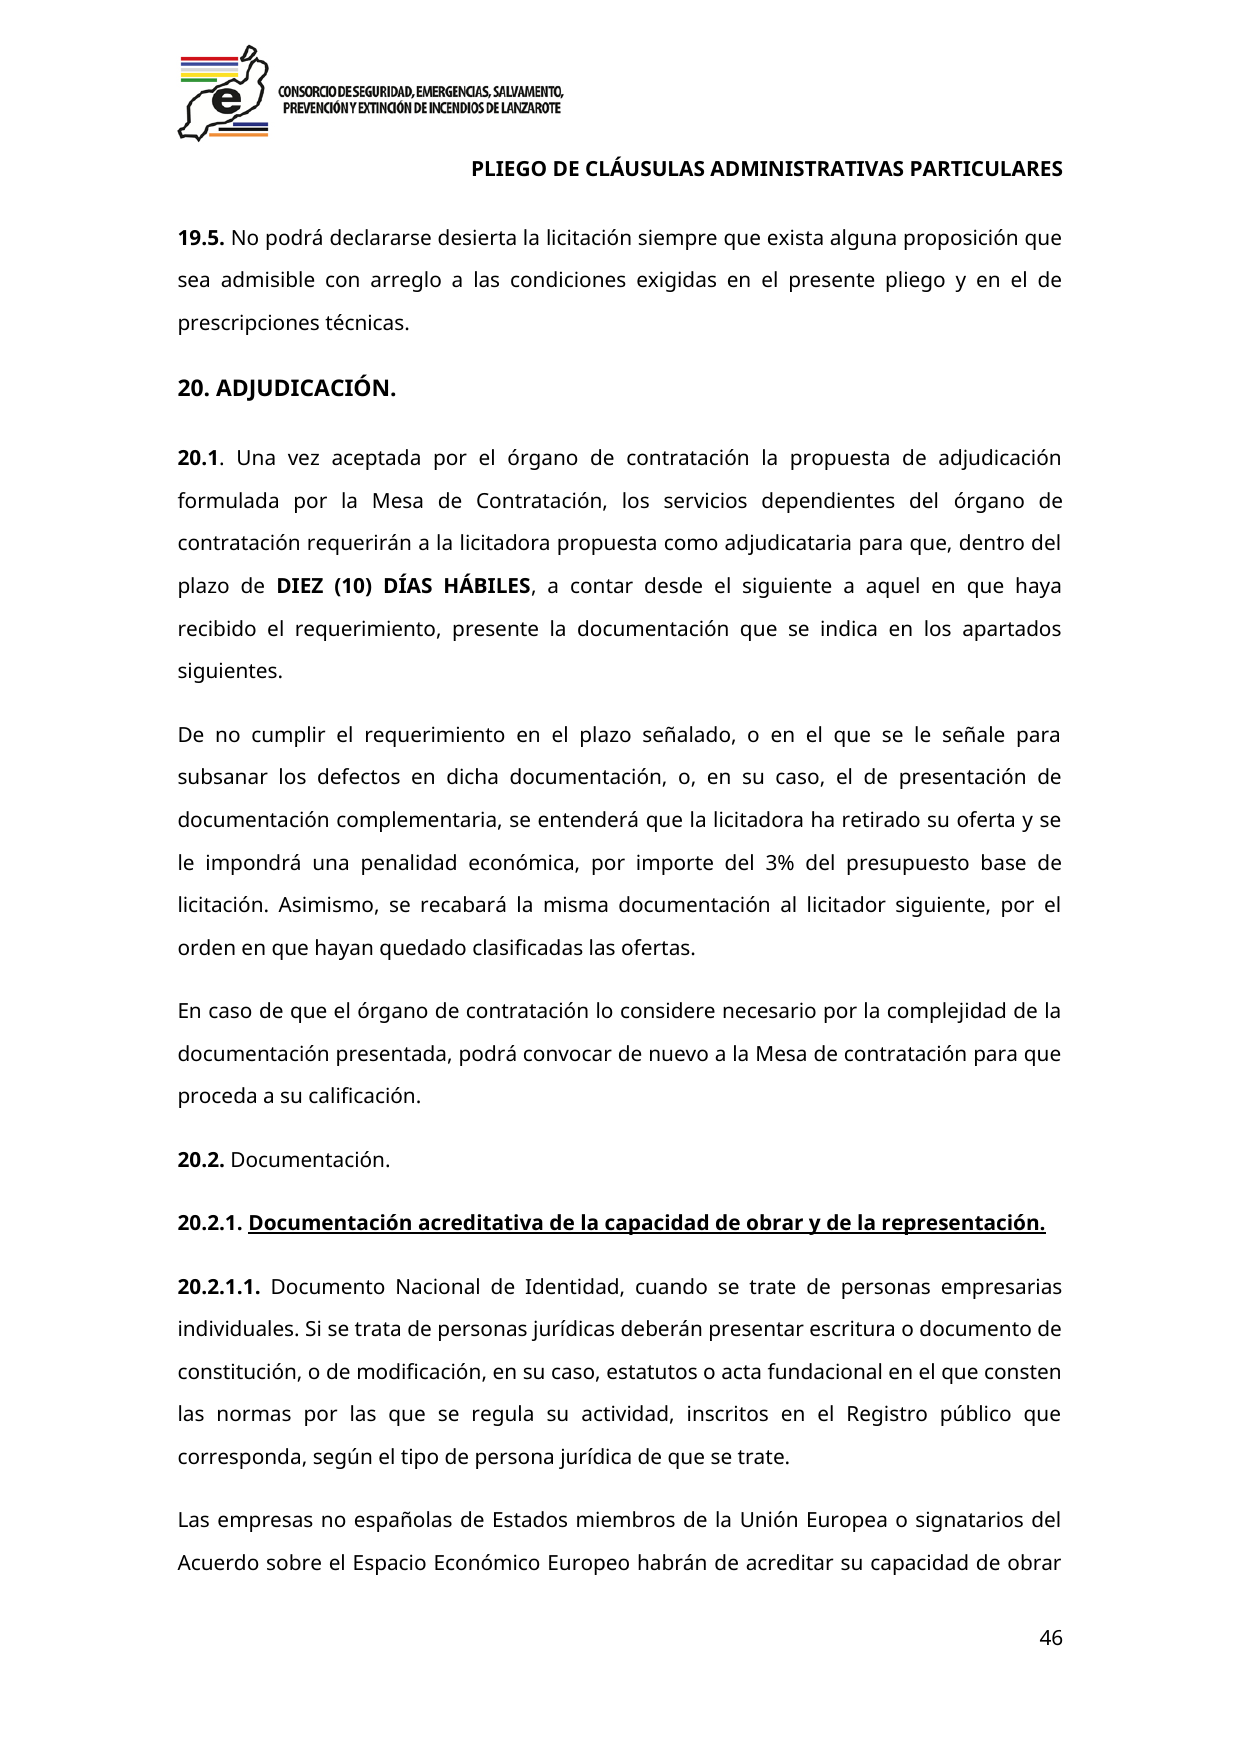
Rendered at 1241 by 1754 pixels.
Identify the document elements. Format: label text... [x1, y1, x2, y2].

text 20.2. Documentación. [177, 1145, 1063, 1173]
text 20.2.1.1. Documento Nacional de Identidad, cuando se trate de personas empresarias individuales. Si se trata de personas jurídicas deberán presentar escritura o documento de constitución, o de modificación, en su caso, estatutos o acta fundacional en el que consten las normas por las que se regula su actividad, inscritos en el Registro público que corresponda, según el tipo de persona jurídica de que se trate. [177, 1272, 1063, 1471]
text En caso de que el órgano de contratación lo considere necesario por la complejidad de la documentación presentada, podrá convocar de nuevo a la Mesa de contratación para que proceda a su calificación. [177, 996, 1063, 1110]
text 20.2.1. Documentación acreditativa de la capacidad de obrar y de la representación. [177, 1208, 1063, 1237]
text 19.5. No podrá declararse desierta la licitación siempre que exista alguna proposición que sea admisible con arreglo a las condiciones exigidas en el presente pliego y en el de prescripciones técnicas. [177, 223, 1063, 336]
subtitle 20. ADJUDICACIÓN. [177, 371, 1063, 403]
text 20.1. Una vez aceptada por el órgano de contratación la propuesta de adjudicación formulada por la Mesa de Contratación, los servicios dependientes del órgano de contratación requerirán a la licitadora propuesta como adjudicataria para que, dentro del plazo de DIEZ (10) DÍAS HÁBILES, a contar desde el siguiente a aquel en que haya recibido el requerimiento, presente la documentación que se indica en los apartados siguientes. [177, 443, 1063, 685]
picture [161, 36, 575, 147]
text De no cumplir el requerimiento en el plazo señalado, o en el que se le señale para subsanar los defectos en dicha documentación, o, en su caso, el de presentación de documentación complementaria, se entenderá que la licitadora ha retirado su oferta y se le impondrá una penalidad económica, por importe del 3% del presupuesto base de licitación. Asimismo, se recabará la misma documentación al licitador siguiente, por el orden en que hayan quedado clasificadas las ofertas. [177, 720, 1063, 961]
